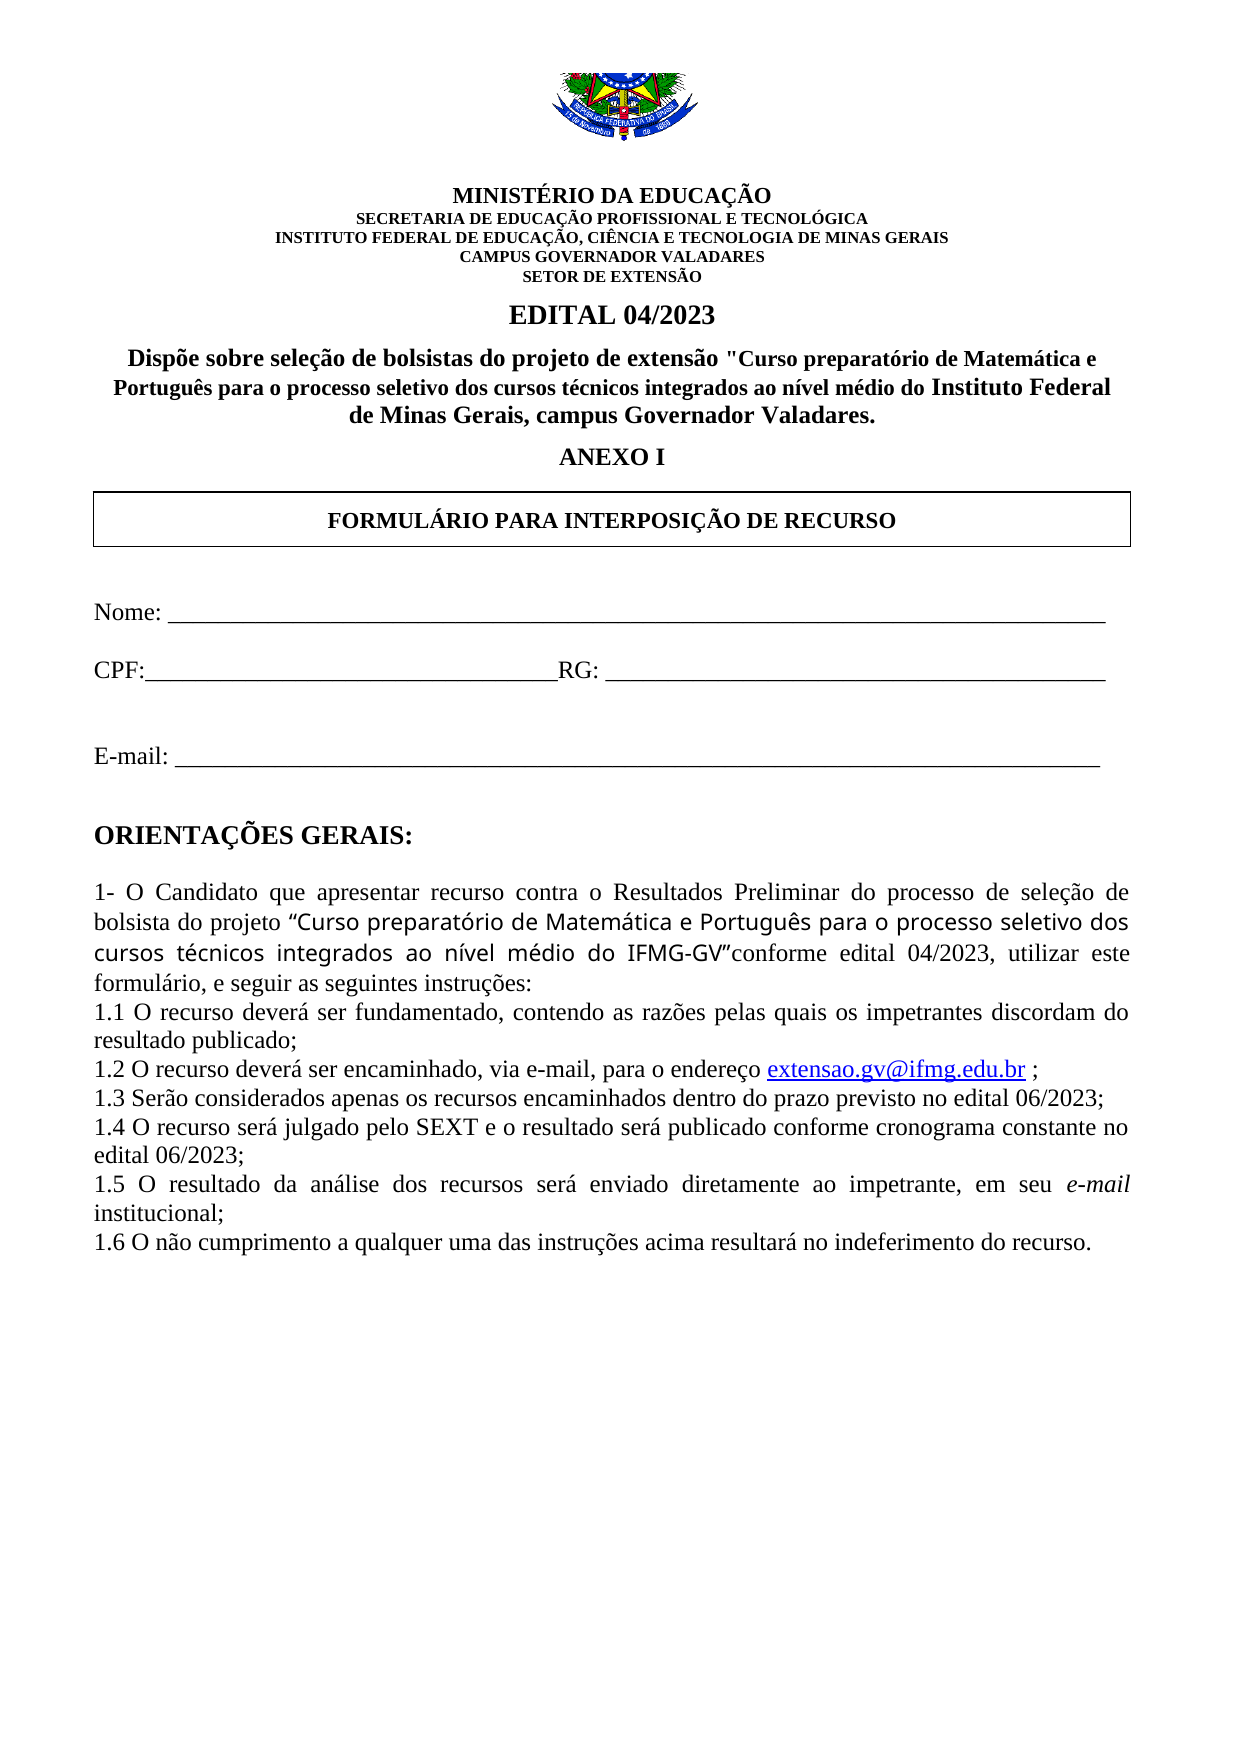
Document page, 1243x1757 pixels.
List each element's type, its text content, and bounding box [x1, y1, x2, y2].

text 1.5 O resultado da análise dos recursos será enviado diretamente ao impetrante, em seu e-mail institucional; [94, 1169, 1130, 1227]
text 1- O Candidato que apresentar recurso contra o Resultados Preliminar do processo de seleção de bolsista do projeto “Curso preparatório de Matemática e Português para o processo seletivo dos cursos técnicos integrados ao nível médio do IFMG-GV”conforme edital 04/2023, utilizar este formulário, e seguir as seguintes instruções: [94, 877, 1130, 997]
text ANEXO I [106, 442, 1118, 471]
text 1.4 O recurso será julgado pelo SEXT e o resultado será publicado conforme cronograma constante no edital 06/2023; [94, 1112, 1130, 1169]
text EDITAL 04/2023 [106, 298, 1118, 331]
subtitle FORMULÁRIO PARA INTERPOSIÇÃO DE RECURSO [94, 493, 1130, 546]
text 1.6 O não cumprimento a qualquer uma das instruções acima resultará no indeferimento do recurso. [94, 1227, 1130, 1256]
text Nome: ___________________________________________________________________________ [94, 597, 1130, 626]
text Dispõe sobre seleção de bolsistas do projeto de extensão "Curso preparatório de Matemática e Português para o processo seletivo dos cursos técnicos integrados ao nível médio do Instituto Federal de Minas Gerais, campus Governador Valadares. [106, 343, 1118, 429]
text 1.1 O recurso deverá ser fundamentado, contendo as razões pelas quais os impetrantes discordam do resultado publicado; [94, 997, 1130, 1054]
text 1.3 Serão considerados apenas os recursos encaminhados dentro do prazo previsto no edital 06/2023; [94, 1083, 1130, 1112]
text CPF:_________________________________RG: ________________________________________ [94, 655, 1130, 683]
text E-mail: __________________________________________________________________________ [94, 741, 1130, 770]
subtitle ORIENTAÇÕES GERAIS: [94, 819, 1130, 851]
text 1.2 O recurso deverá ser encaminhado, via e-mail, para o endereço extensao.gv@ifmg.edu.br ; [94, 1054, 1130, 1083]
